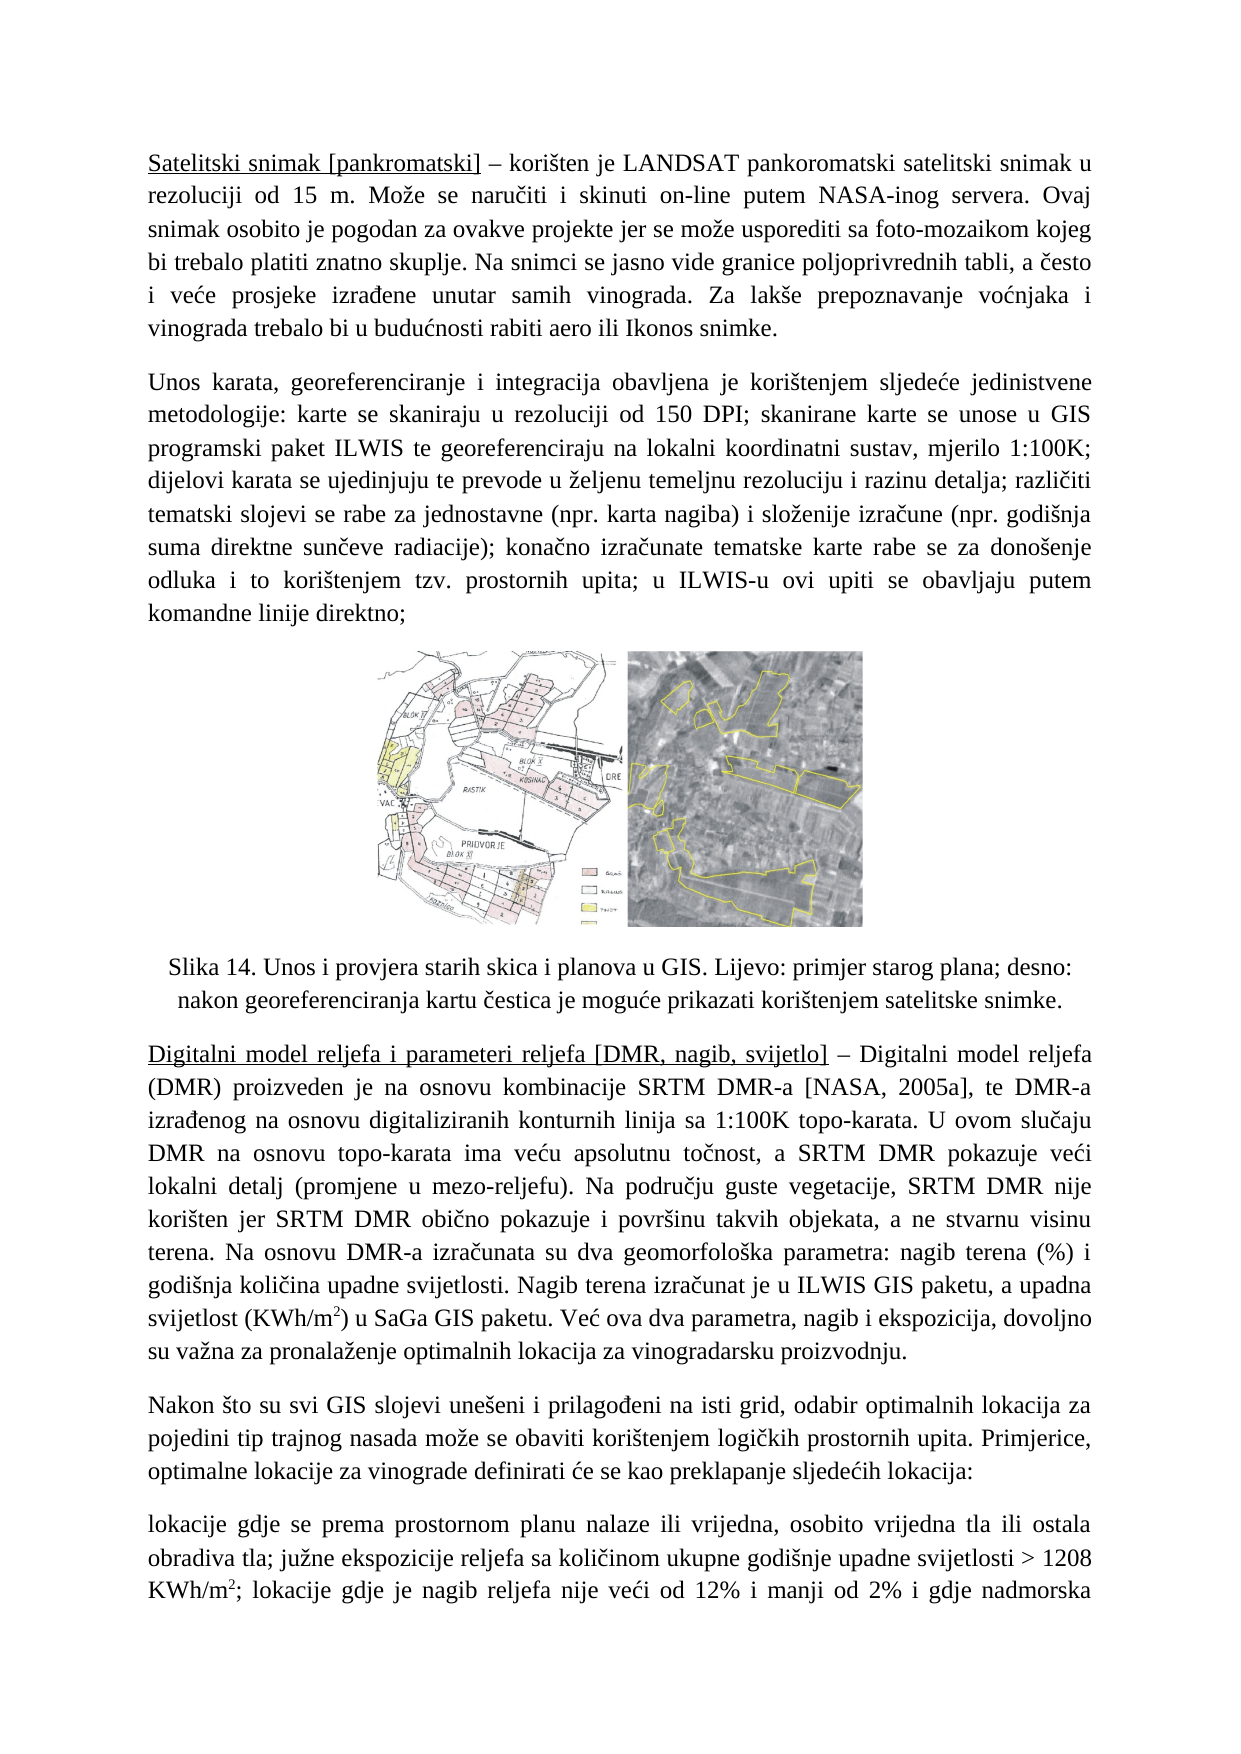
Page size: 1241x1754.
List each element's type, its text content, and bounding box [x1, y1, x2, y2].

text Digitalni model reljefa i parameteri reljefa [DMR, nagib, svijetlo] – Digitalni model reljefa (DMR) proizveden je na osnovu kombinacije SRTM DMR-a [NASA, 2005a], te DMR-a izrađenog na osnovu digitaliziranih konturnih linija sa 1:100K topo-karata. U ovom slučaju DMR na osnovu topo-karata ima veću apsolutnu točnost, a SRTM DMR pokazuje veći lokalni detalj (promjene u mezo-reljefu). Na području guste vegetacije, SRTM DMR nije korišten jer SRTM DMR obično pokazuje i površinu takvih objekata, a ne stvarnu visinu terena. Na osnovu DMR-a izračunata su dva geomorfološka parametra: nagib terena (%) i godišnja količina upadne svijetlosti. Nagib terena izračunat je u ILWIS GIS paketu, a upadna svijetlost (KWh/m2) u SaGa GIS paketu. Već ova dva parametra, nagib i ekspozicija, dovoljno su važna za pronalaženje optimalnih lokacija za vinogradarsku proizvodnju. [148, 1039, 1093, 1364]
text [148, 1509, 1093, 1604]
text Nakon što su svi GIS slojevi unešeni i prilagođeni na isti grid, odabir optimalnih lokacija za pojedini tip trajnog nasada može se obaviti korištenjem logičkih prostornih upita. Primjerice, optimalne lokacije za vinograde definirati će se kao preklapanje sljedećih lokacija: [148, 1390, 1093, 1484]
text Unos karata, georeferenciranje i integracija obavljena je korištenjem sljedeće jedinistvene metodologije: karte se skaniraju u rezoluciji od 150 DPI; skanirane karte se unose u GIS programski paket ILWIS te georeferenciraju na lokalni koordinatni sustav, mjerilo 1:100K; dijelovi karata se ujedinjuju te prevode u željenu temeljnu rezoluciju i razinu detalja; različiti tematski slojevi se rabe za jednostavne (npr. karta nagiba) i složenije izračune (npr. godišnja suma direktne sunčeve radiacije); konačno izračunate tematske karte rabe se za donošenje odluka i to korištenjem tzv. prostornih upita; u ILWIS-u ovi upiti se obavljaju putem komandne linije direktno; [148, 367, 1093, 626]
text Satelitski snimak [pankromatski] – korišten je LANDSAT pankoromatski satelitski snimak u rezoluciji od 15m. Može se naručiti i skinuti on-line putem NASA-inog servera. Ovaj snimak osobito je pogodan za ovakve projekte jer se može usporediti sa foto-mozaikom kojeg bi trebalo platiti znatno skuplje. Na snimci se jasno vide granice poljoprivrednih tabli, a često i veće prosjeke izrađene unutar samih vinograda. Za lakše prepoznavanje voćnjaka i vinograda trebalo bi u budućnosti rabiti aero ili Ikonos snimke. [148, 148, 1093, 341]
text Slika 14. Unos i provjera starih skica i planova u GIS. Lijevo: primjer starog plana; desno: nakon georeferenciranja kartu čestica je moguće prikazati korištenjem satelitske snimke. [148, 952, 1093, 1013]
picture [377, 651, 863, 927]
